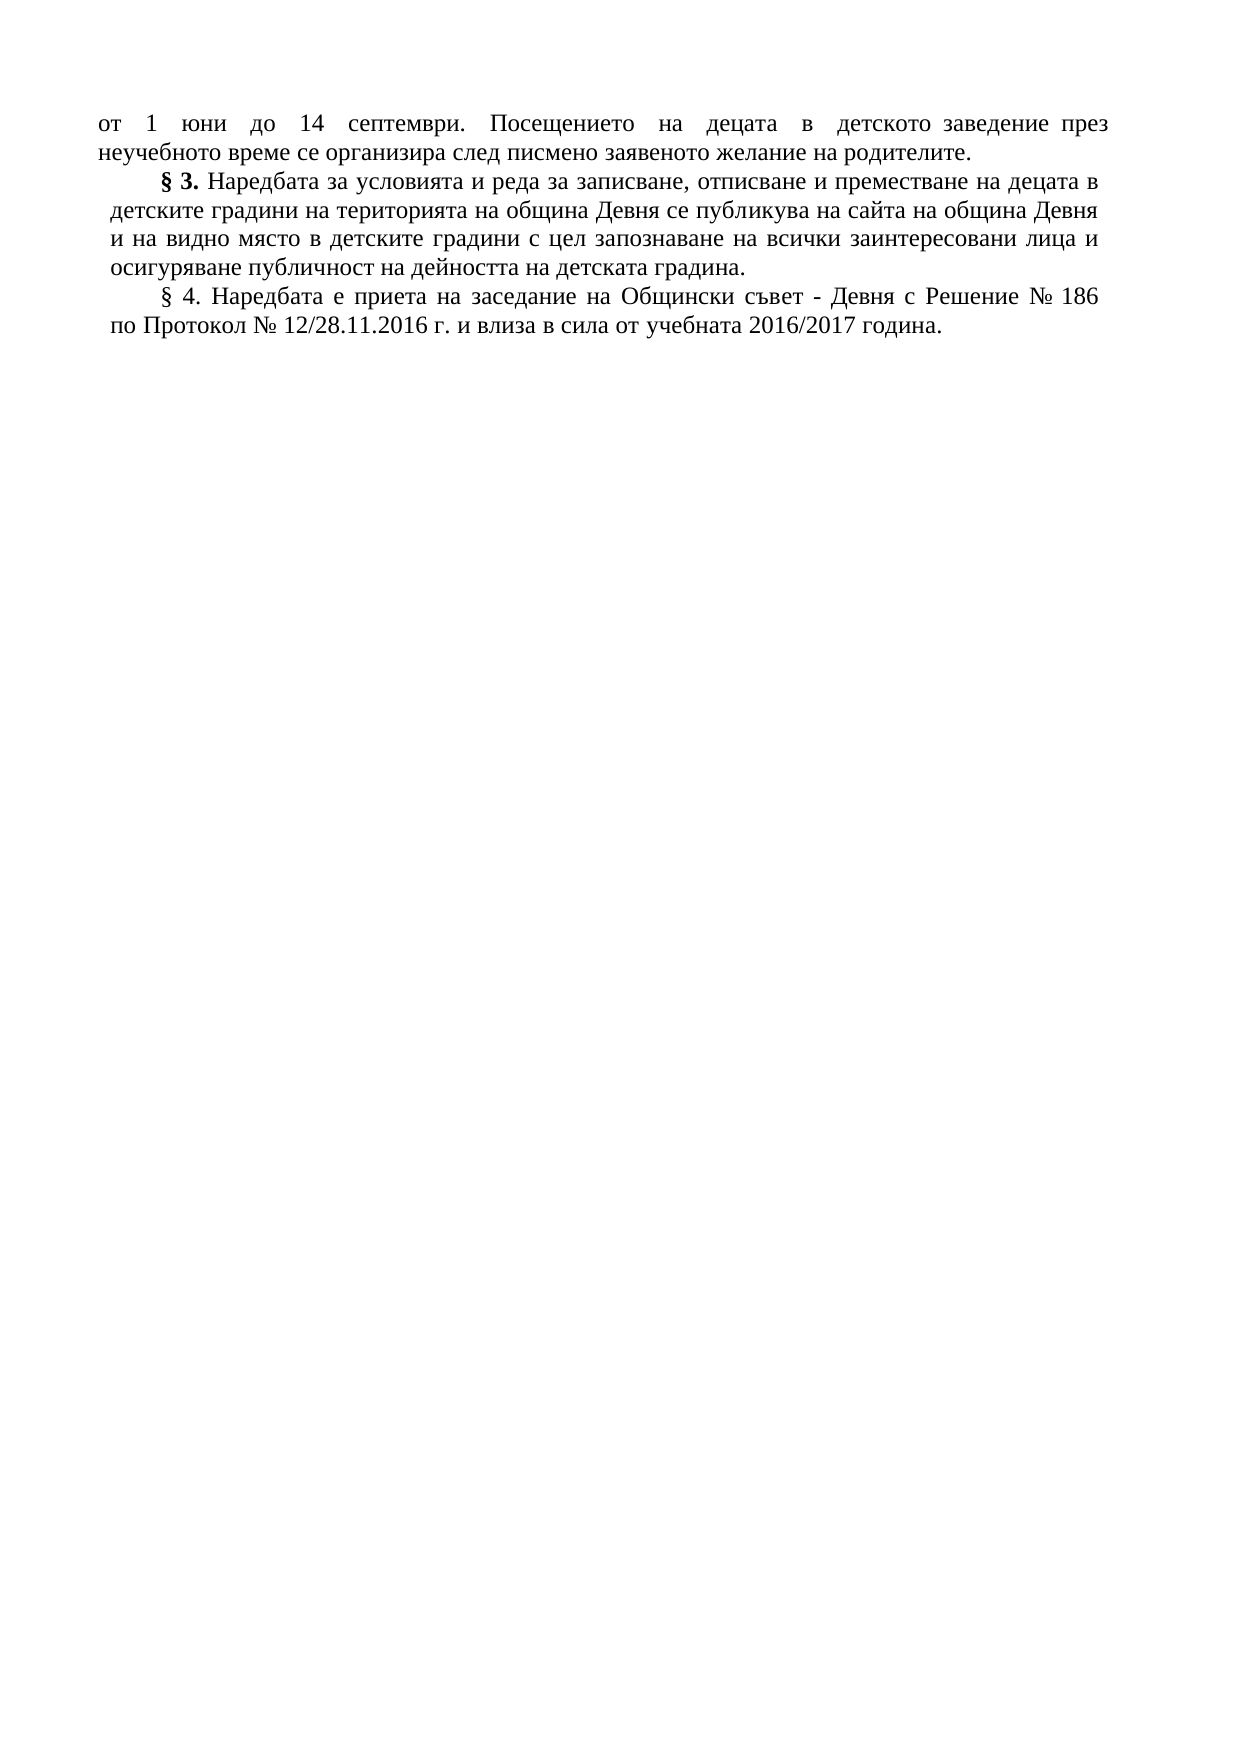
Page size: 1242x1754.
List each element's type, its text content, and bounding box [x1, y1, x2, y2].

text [98, 108, 1108, 166]
text § 4. Наредбата е приета на заседание на Общински съвет - Девня с Решение № 186 по Протокол № 12/28.11.2016 г. и влиза в сила от учебната 2016/2017 година. [110, 281, 1099, 338]
text § 3. Наредбата за условията и реда за записване, отписване и преместване на децата в детските градини на територията на община Девня се публикува на сайта на община Девня и на видно място в детските градини с цел запознаване на всички заинтересовани лица и осигуряване публичност на дейността на детската градина. [110, 166, 1099, 281]
